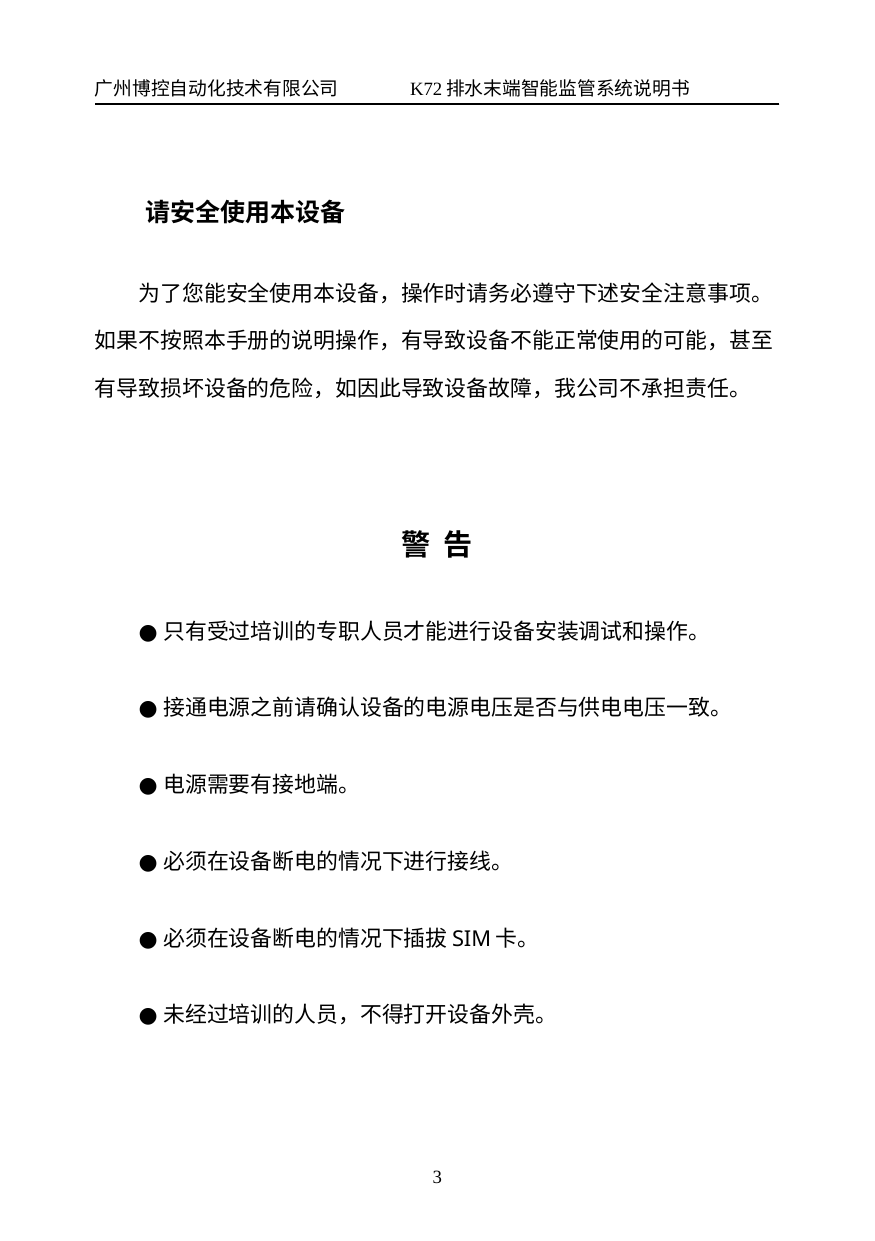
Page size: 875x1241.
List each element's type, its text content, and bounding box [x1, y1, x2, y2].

text ● 接通电源之前请确认设备的电源电压是否与供电电压一致。 [94, 690, 779, 722]
text 为了您能安全使用本设备，操作时请务必遵守下述安全注意事项。如果不按照本手册的说明操作，有导致设备不能正常使用的可能，甚至有导致损坏设备的危险，如因此导致设备故障，我公司不承担责任。 [94, 276, 779, 402]
text 请安全使用本设备 [94, 192, 779, 228]
text ● 电源需要有接地端。 [94, 767, 779, 799]
text ● 未经过培训的人员，不得打开设备外壳。 [94, 997, 779, 1029]
text ● 只有受过培训的专职人员才能进行设备安装调试和操作。 [94, 614, 779, 645]
text ● 必须在设备断电的情况下进行接线。 [94, 844, 779, 876]
text 警 告 [94, 521, 779, 563]
text ● 必须在设备断电的情况下插拔SIM卡。 [94, 921, 779, 952]
